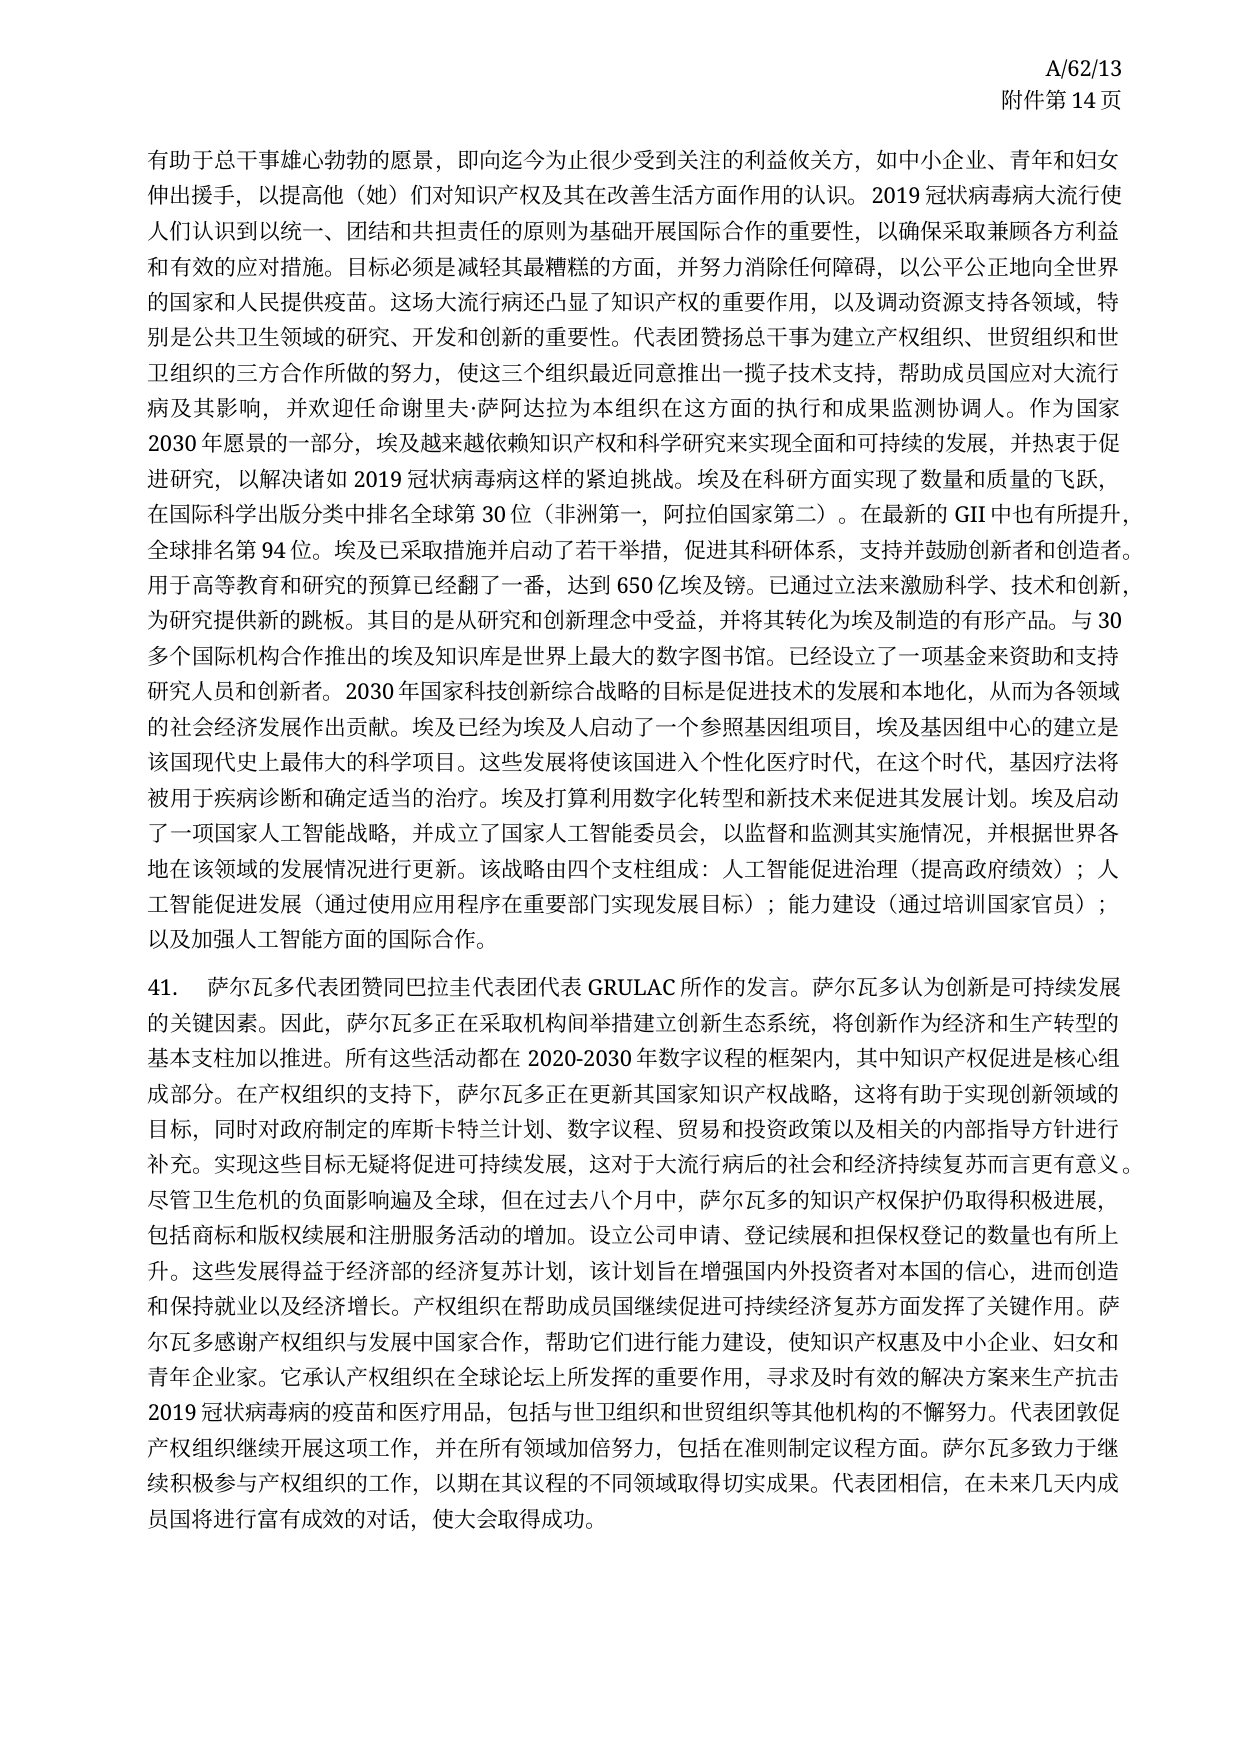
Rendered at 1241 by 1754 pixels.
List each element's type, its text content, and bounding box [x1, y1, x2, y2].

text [148, 139, 1122, 954]
text 萨尔瓦多代表团赞同巴拉圭代表团代表GRULAC所作的发言。萨尔瓦多认为创新是可持续发展的关键因素。因此，萨尔瓦多正在采取机构间举措建立创新生态系统，将创新作为经济和生产转型的基本支柱加以推进。所有这些活动都在2020-2030年数字议程的框架内，其中知识产权促进是核心组成部分。在产权组织的支持下，萨尔瓦多正在更新其国家知识产权战略，这将有助于实现创新领域的目标，同时对政府制定的库斯卡特兰计划、数字议程、贸易和投资政策以及相关的内部指导方针进行补充。实现这些目标无疑将促进可持续发展，这对于大流行病后的社会和经济持续复苏而言更有意义。尽管卫生危机的负面影响遍及全球，但在过去八个月中，萨尔瓦多的知识产权保护仍取得积极进展，包括商标和版权续展和注册服务活动的增加。设立公司申请、登记续展和担保权登记的数量也有所上升。这些发展得益于经济部的经济复苏计划，该计划旨在增强国内外投资者对本国的信心，进而创造和保持就业以及经济增长。产权组织在帮助成员国继续促进可持续经济复苏方面发挥了关键作用。萨尔瓦多感谢产权组织与发展中国家合作，帮助它们进行能力建设，使知识产权惠及中小企业、妇女和青年企业家。它承认产权组织在全球论坛上所发挥的重要作用，寻求及时有效的解决方案来生产抗击2019冠状病毒病的疫苗和医疗用品，包括与世卫组织和世贸组织等其他机构的不懈努力。代表团敦促产权组织继续开展这项工作，并在所有领域加倍努力，包括在准则制定议程方面。萨尔瓦多致力于继续积极参与产权组织的工作，以期在其议程的不同领域取得切实成果。代表团相信，在未来几天内成员国将进行富有成效的对话，使大会取得成功。 [148, 967, 1122, 1533]
